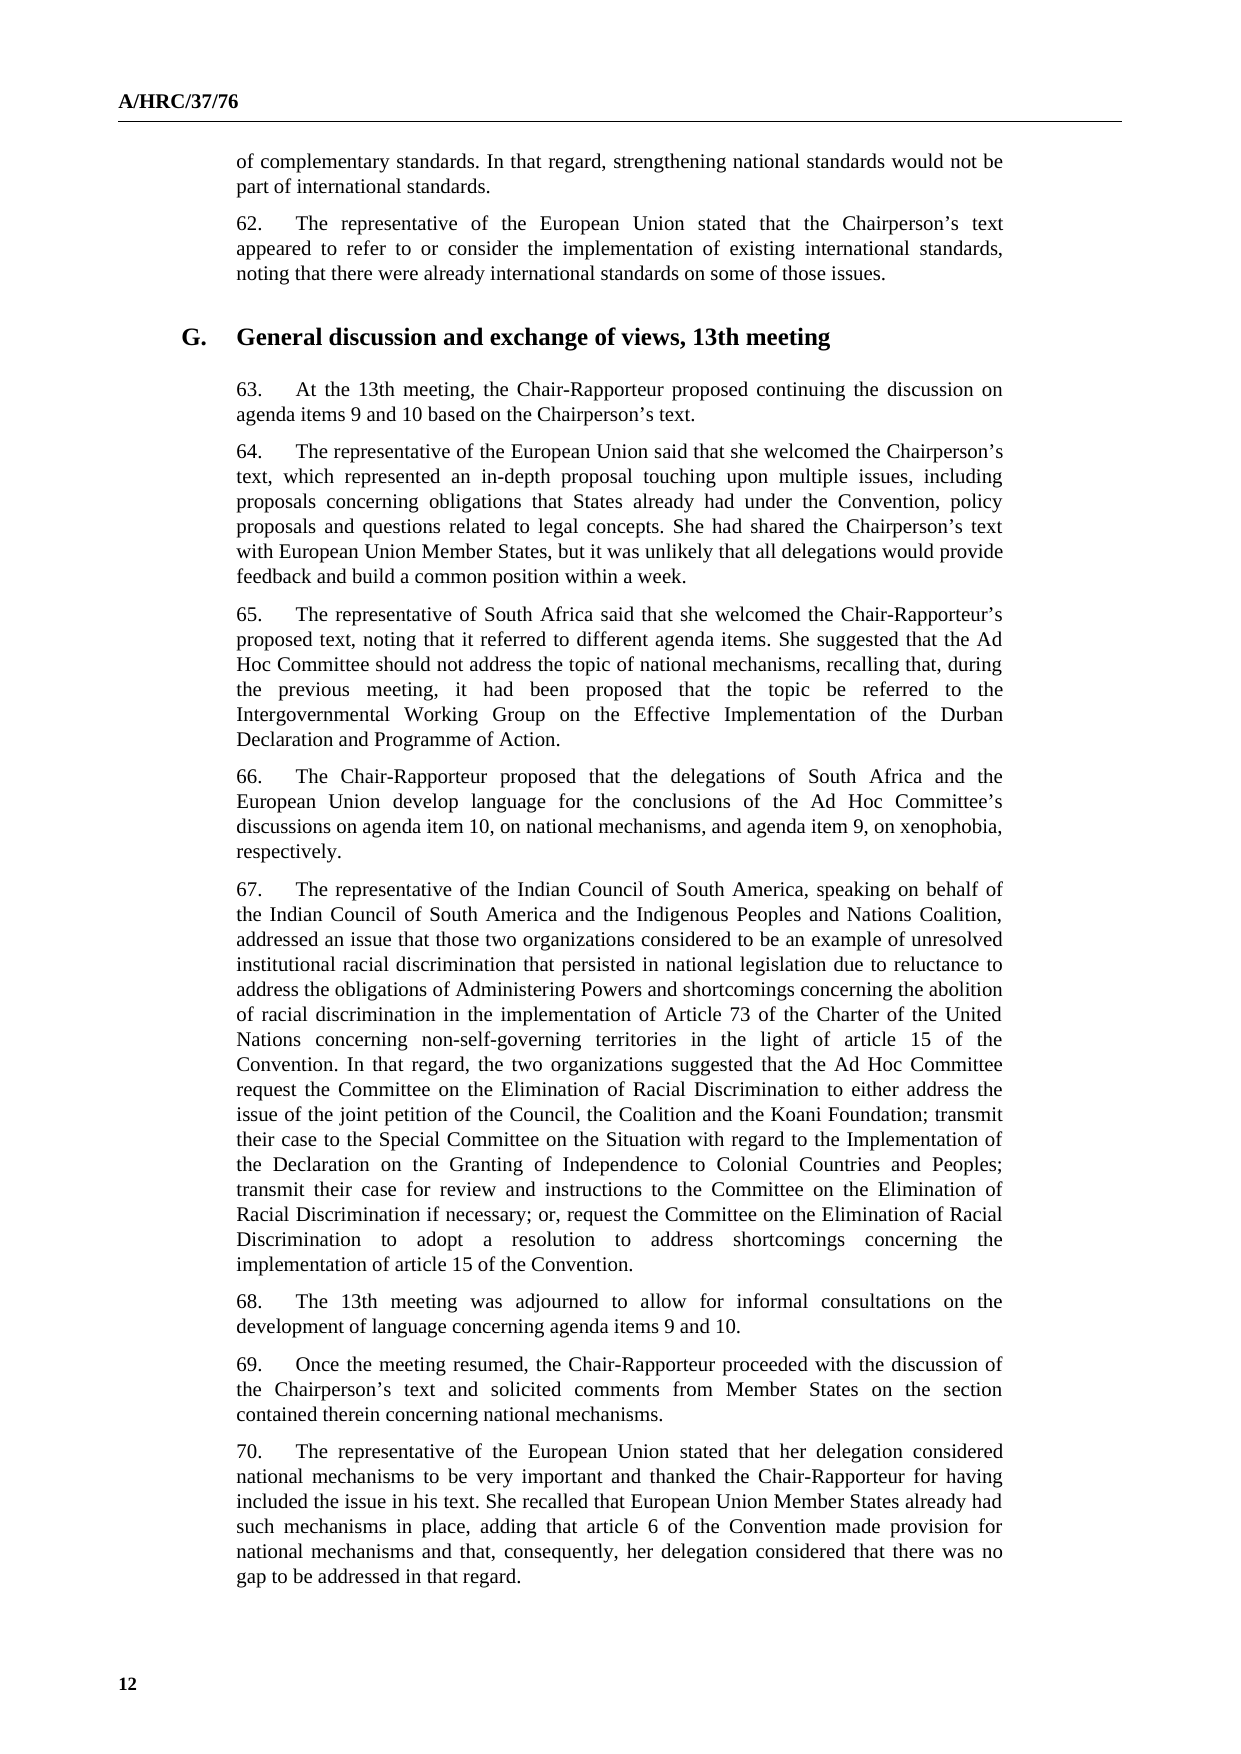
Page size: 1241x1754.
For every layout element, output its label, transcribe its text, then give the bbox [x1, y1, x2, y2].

text 68. The 13th meeting was adjourned to allow for informal consultations on the development of language concerning agenda items 9 and 10. [236, 1288, 1004, 1338]
text 64. The representative of the European Union said that she welcomed the Chairperson’s text, which represented an in-depth proposal touching upon multiple issues, including proposals concerning obligations that States already had under the Convention, policy proposals and questions related to legal concepts. She had shared the Chairperson’s text with European Union Member States, but it was unlikely that all delegations would provide feedback and build a common position within a week. [236, 438, 1004, 588]
text G. General discussion and exchange of views, 13th meeting [118, 323, 1004, 351]
text 70. The representative of the European Union stated that her delegation considered national mechanisms to be very important and thanked the Chair-Rapporteur for having included the issue in his text. She recalled that European Union Member States already had such mechanisms in place, adding that article 6 of the Convention made provision for national mechanisms and that, consequently, her delegation considered that there was no gap to be addressed in that regard. [236, 1438, 1004, 1588]
text 69. Once the meeting resumed, the Chair-Rapporteur proceeded with the discussion of the Chairperson’s text and solicited comments from Member States on the section contained therein concerning national mechanisms. [236, 1351, 1004, 1426]
text 66. The Chair-Rapporteur proposed that the delegations of South Africa and the European Union develop language for the conclusions of the Ad Hoc Committee’s discussions on agenda item 10, on national mechanisms, and agenda item 9, on xenophobia, respectively. [236, 763, 1004, 863]
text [236, 148, 1004, 198]
text 62. The representative of the European Union stated that the Chairperson’s text appeared to refer to or consider the implementation of existing international standards, noting that there were already international standards on some of those issues. [236, 210, 1004, 285]
text 67. The representative of the Indian Council of South America, speaking on behalf of the Indian Council of South America and the Indigenous Peoples and Nations Coalition, addressed an issue that those two organizations considered to be an example of unresolved institutional racial discrimination that persisted in national legislation due to reluctance to address the obligations of Administering Powers and shortcomings concerning the abolition of racial discrimination in the implementation of Article 73 of the Charter of the United Nations concerning non-self-governing territories in the light of article 15 of the Convention. In that regard, the two organizations suggested that the Ad Hoc Committee request the Committee on the Elimination of Racial Discrimination to either address the issue of the joint petition of the Council, the Coalition and the Koani Foundation; transmit their case to the Special Committee on the Situation with regard to the Implementation of the Declaration on the Granting of Independence to Colonial Countries and Peoples; transmit their case for review and instructions to the Committee on the Elimination of Racial Discrimination if necessary; or, request the Committee on the Elimination of Racial Discrimination to adopt a resolution to address shortcomings concerning the implementation of article 15 of the Convention. [236, 876, 1004, 1276]
text 63. At the 13th meeting, the Chair-Rapporteur proposed continuing the discussion on agenda items 9 and 10 based on the Chairperson’s text. [236, 376, 1004, 426]
text 65. The representative of South Africa said that she welcomed the Chair-Rapporteur’s proposed text, noting that it referred to different agenda items. She suggested that the Ad Hoc Committee should not address the topic of national mechanisms, recalling that, during the previous meeting, it had been proposed that the topic be referred to the Intergovernmental Working Group on the Effective Implementation of the Durban Declaration and Programme of Action. [236, 601, 1004, 751]
